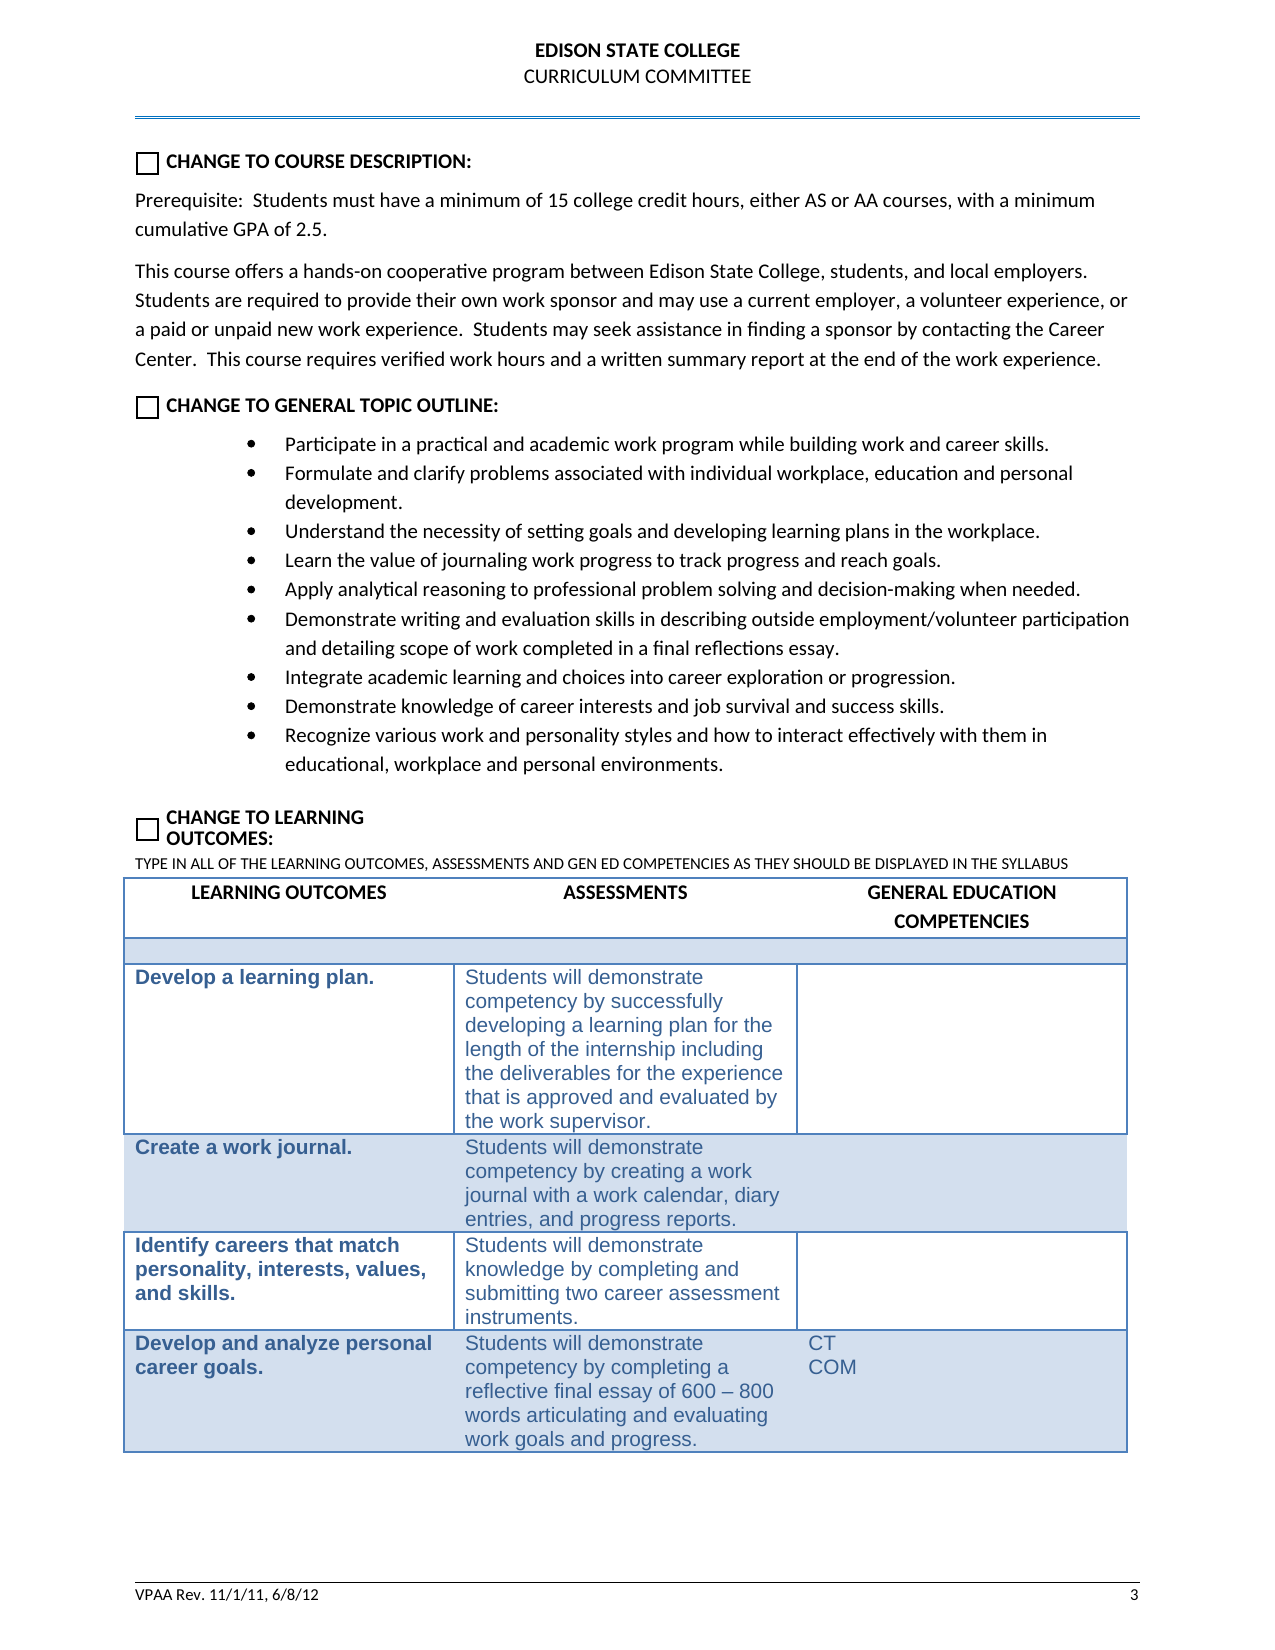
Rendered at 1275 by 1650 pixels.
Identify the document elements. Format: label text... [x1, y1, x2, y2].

list Demonstrate writing and evaluation skills in describing outside employment/volunteer participation and detailing scope of work completed in a final reflections essay. [247, 606, 1140, 660]
list Integrate academic learning and choices into career exploration or progression. [247, 664, 1140, 689]
table_cell [798, 965, 1126, 1133]
table_header GENERAL EDUCATION COMPETENCIES [797, 879, 1126, 937]
list Apply analytical reasoning to professional problem solving and decision-making when needed. [247, 577, 1140, 602]
table_cell Develop and analyze personal career goals. [125, 1331, 454, 1451]
list Demonstrate knowledge of career interests and job survival and success skills. [247, 693, 1140, 719]
table_cell [454, 939, 797, 963]
list Recognize various work and personality styles and how to interact effectively with them in educational, workplace and personal environments. [247, 722, 1140, 777]
table_cell Students will demonstrate knowledge by completing and submitting two career assessment instruments. [455, 1233, 796, 1329]
table_cell Students will demonstrate competency by creating a work journal with a work calendar, diary entries, and progress reports. [454, 1135, 797, 1231]
table_cell [798, 1233, 1126, 1329]
table_cell Create a work journal. [124, 1135, 454, 1231]
text TYPE IN ALL OF THE LEARNING OUTCOMES, ASSESSMENTS AND GEN ED COMPETENCIES AS THEY SHOULD BE DISPLAYED IN THE SYLLABUS [135, 853, 1140, 874]
table_cell CT COM [797, 1331, 1126, 1451]
table_cell [797, 1135, 1127, 1231]
table_cell [797, 939, 1126, 963]
table_cell Develop a learning plan. [125, 965, 453, 1133]
table_cell Students will demonstrate competency by completing a reflective final essay of 600 – 800 words articulating and evaluating work goals and progress. [454, 1331, 797, 1451]
table_cell [125, 939, 454, 963]
table_cell Students will demonstrate competency by successfully developing a learning plan for the length of the internship including the deliverables for the experience that is approved and evaluated by the work supervisor. [455, 965, 796, 1133]
table_header LEARNING OUTCOMES [125, 879, 454, 937]
table_cell Identify careers that match personality, interests, values, and skills. [125, 1233, 453, 1329]
table_header ASSESSMENTS [454, 879, 797, 937]
